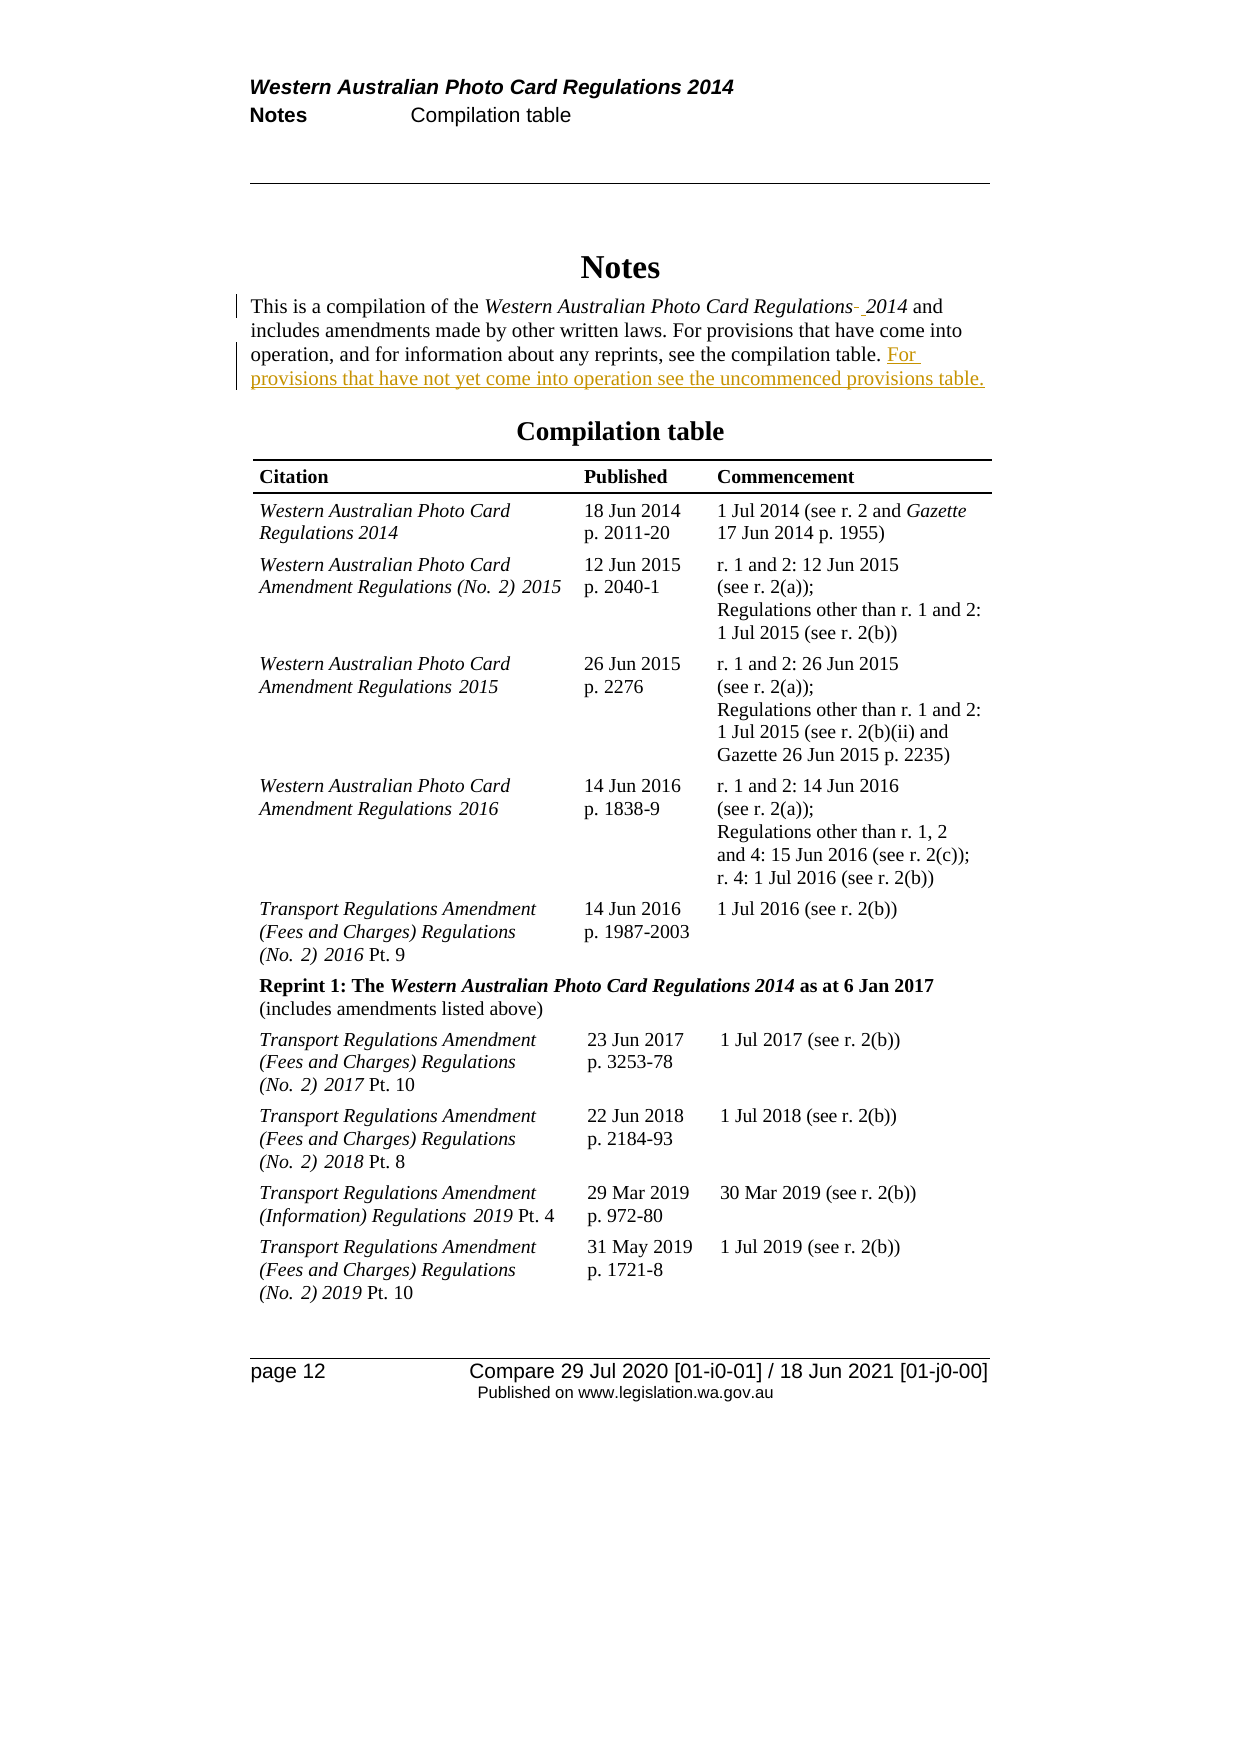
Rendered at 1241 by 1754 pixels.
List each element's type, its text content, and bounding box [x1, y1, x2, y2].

table_header Published [578, 461, 711, 492]
table_cell 26 Jun 2015 p. 2276 [578, 648, 711, 770]
table_header Citation [253, 461, 578, 492]
table_cell r. 1 and 2: 14 Jun 2016 (see r. 2(a)); Regulations other than r. 1, 2 and 4: 15 Jun 2016 (see r. 2(c)); r. 4: 1 Jul 2016 (see r. 2(b)) [711, 770, 992, 893]
subtitle Compilation table [250, 415, 990, 447]
table_cell 1 Jul 2017 (see r. 2(b)) [714, 1024, 992, 1100]
table_cell Reprint 1: The Western Australian Photo Card Regulations 2014 as at 6 Jan 2017 (includes amendments listed above) [253, 970, 992, 1023]
table_cell 22 Jun 2018 p. 2184-93 [581, 1100, 714, 1177]
subtitle Notes [250, 247, 990, 286]
table_cell Transport Regulations Amendment (Fees and Charges) Regulations (No. 2) 2019 Pt. 10 [253, 1231, 581, 1308]
table_header Commencement [711, 461, 992, 492]
table_cell 31 May 2019 p. 1721-8 [581, 1231, 714, 1308]
table_cell Transport Regulations Amendment (Information) Regulations 2019 Pt. 4 [253, 1177, 581, 1231]
table_cell r. 1 and 2: 26 Jun 2015 (see r. 2(a)); Regulations other than r. 1 and 2: 1 Jul 2015 (see r. 2(b)(ii) and Gazette 26 Jun 2015 p. 2235) [711, 648, 992, 770]
table_cell Western Australian Photo Card Amendment Regulations 2015 [253, 648, 578, 770]
table_cell 30 Mar 2019 (see r. 2(b)) [714, 1177, 992, 1231]
table_cell Western Australian Photo Card Amendment Regulations 2016 [253, 770, 578, 893]
table_cell 23 Jun 2017 p. 3253-78 [581, 1024, 714, 1100]
table_cell 29 Mar 2019 p. 972-80 [581, 1177, 714, 1231]
table_cell 18 Jun 2014 p. 2011-20 [578, 494, 711, 548]
table_cell Transport Regulations Amendment (Fees and Charges) Regulations (No. 2) 2018 Pt. 8 [253, 1100, 581, 1177]
table_cell 1 Jul 2019 (see r. 2(b)) [714, 1231, 992, 1308]
table_cell Western Australian Photo Card Regulations 2014 [253, 494, 578, 548]
table_cell r. 1 and 2: 12 Jun 2015 (see r. 2(a)); Regulations other than r. 1 and 2: 1 Jul 2015 (see r. 2(b)) [711, 548, 992, 648]
table_cell 1 Jul 2016 (see r. 2(b)) [711, 893, 992, 969]
table_cell 12 Jun 2015 p. 2040-1 [578, 548, 711, 648]
text This is a compilation of the Western Australian Photo Card Regulations2014 and includes amendments made by other written laws. For provisions that have come into operation, and for information about any reprints, see the compilation table. [250, 294, 990, 390]
table_cell 14 Jun 2016 p. 1838-9 [578, 770, 711, 893]
table_cell 14 Jun 2016 p. 1987-2003 [578, 893, 711, 969]
table_cell Transport Regulations Amendment (Fees and Charges) Regulations (No. 2) 2016 Pt. 9 [253, 893, 578, 969]
table_cell 1 Jul 2018 (see r. 2(b)) [714, 1100, 992, 1177]
table_cell Western Australian Photo Card Amendment Regulations (No. 2) 2015 [253, 548, 578, 648]
table_cell 1 Jul 2014 (see r. 2 and Gazette 17 Jun 2014 p. 1955) [711, 494, 992, 548]
table_cell Transport Regulations Amendment (Fees and Charges) Regulations (No. 2) 2017 Pt. 10 [253, 1024, 581, 1100]
